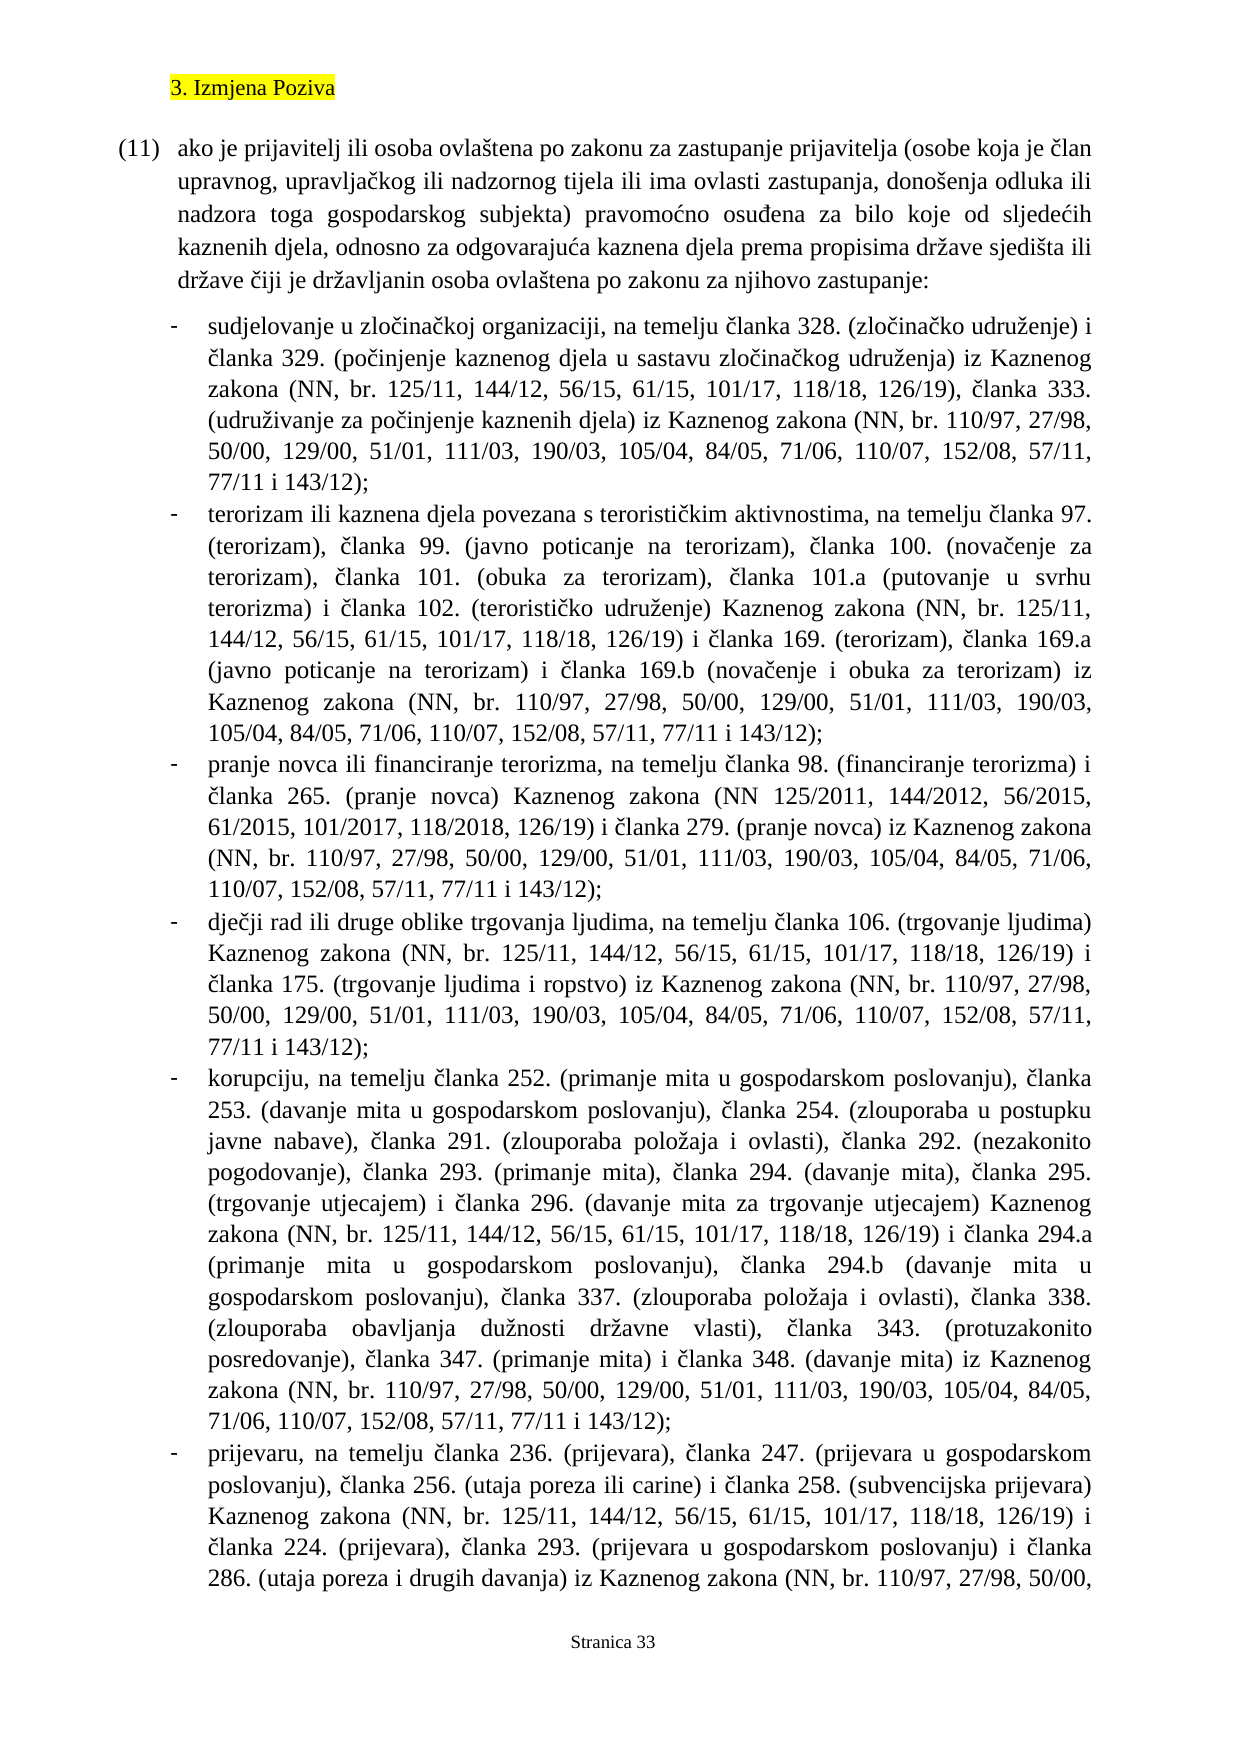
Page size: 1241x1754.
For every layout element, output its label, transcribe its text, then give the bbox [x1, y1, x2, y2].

list pranje novca ili financiranje terorizma, na temelju članka 98. (financiranje terorizma) i članka 265. (pranje novca) Kaznenog zakona (NN 125/2011, 144/2012, 56/2015, 61/2015, 101/2017, 118/2018, 126/19) i članka 279. (pranje novca) iz Kaznenog zakona (NN, br. 110/97, 27/98, 50/00, 129/00, 51/01, 111/03, 190/03, 105/04, 84/05, 71/06, 110/07, 152/08, 57/11, 77/11 i 143/12); [170, 749, 1092, 903]
list sudjelovanje u zločinačkoj organizaciji, na temelju članka 328. (zločinačko udruženje) i članka 329. (počinjenje kaznenog djela u sastavu zločinačkog udruženja) iz Kaznenog zakona (NN, br. 125/11, 144/12, 56/15, 61/15, 101/17, 118/18, 126/19), članka 333. (udruživanje za počinjenje kaznenih djela) iz Kaznenog zakona (NN, br. 110/97, 27/98, 50/00, 129/00, 51/01, 111/03, 190/03, 105/04, 84/05, 71/06, 110/07, 152/08, 57/11, 77/11 i 143/12); [170, 311, 1092, 496]
list dječji rad ili druge oblike trgovanja ljudima, na temelju članka 106. (trgovanje ljudima) Kaznenog zakona (NN, br. 125/11, 144/12, 56/15, 61/15, 101/17, 118/18, 126/19) i članka 175. (trgovanje ljudima i ropstvo) iz Kaznenog zakona (NN, br. 110/97, 27/98, 50/00, 129/00, 51/01, 111/03, 190/03, 105/04, 84/05, 71/06, 110/07, 152/08, 57/11, 77/11 i 143/12); [170, 906, 1092, 1060]
list terorizam ili kaznena djela povezana s terorističkim aktivnostima, na temelju članka 97. (terorizam), članka 99. (javno poticanje na terorizam), članka 100. (novačenje za terorizam), članka 101. (obuka za terorizam), članka 101.a (putovanje u svrhu terorizma) i članka 102. (terorističko udruženje) Kaznenog zakona (NN, br. 125/11, 144/12, 56/15, 61/15, 101/17, 118/18, 126/19) i članka 169. (terorizam), članka 169.a (javno poticanje na terorizam) i članka 169.b (novačenje i obuka za terorizam) iz Kaznenog zakona (NN, br. 110/97, 27/98, 50/00, 129/00, 51/01, 111/03, 190/03, 105/04, 84/05, 71/06, 110/07, 152/08, 57/11, 77/11 i 143/12); [170, 498, 1092, 746]
list ako je prijavitelj ili osoba ovlaštena po zakonu za zastupanje prijavitelja (osobe koja je član upravnog, upravljačkog ili nadzornog tijela ili ima ovlasti zastupanja, donošenja odluka ili nadzora toga gospodarskog subjekta) pravomoćno osuđena za bilo koje od sljedećih kaznenih djela, odnosno za odgovarajuća kaznena djela prema propisima države sjedišta ili države čiji je državljanin osoba ovlaštena po zakonu za njihovo zastupanje: [118, 133, 1092, 294]
list korupciju, na temelju članka 252. (primanje mita u gospodarskom poslovanju), članka 253. (davanje mita u gospodarskom poslovanju), članka 254. (zlouporaba u postupku javne nabave), članka 291. (zlouporaba položaja i ovlasti), članka 292. (nezakonito pogodovanje), članka 293. (primanje mita), članka 294. (davanje mita), članka 295. (trgovanje utjecajem) i članka 296. (davanje mita za trgovanje utjecajem) Kaznenog zakona (NN, br. 125/11, 144/12, 56/15, 61/15, 101/17, 118/18, 126/19) i članka 294.a (primanje mita u gospodarskom poslovanju), članka 294.b (davanje mita u gospodarskom poslovanju), članka 337. (zlouporaba položaja i ovlasti), članka 338. (zlouporaba obavljanja dužnosti državne vlasti), članka 343. (protuzakonito posredovanje), članka 347. (primanje mita) i članka 348. (davanje mita) iz Kaznenog zakona (NN, br. 110/97, 27/98, 50/00, 129/00, 51/01, 111/03, 190/03, 105/04, 84/05, 71/06, 110/07, 152/08, 57/11, 77/11 i 143/12); [170, 1063, 1092, 1434]
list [170, 1437, 1092, 1592]
